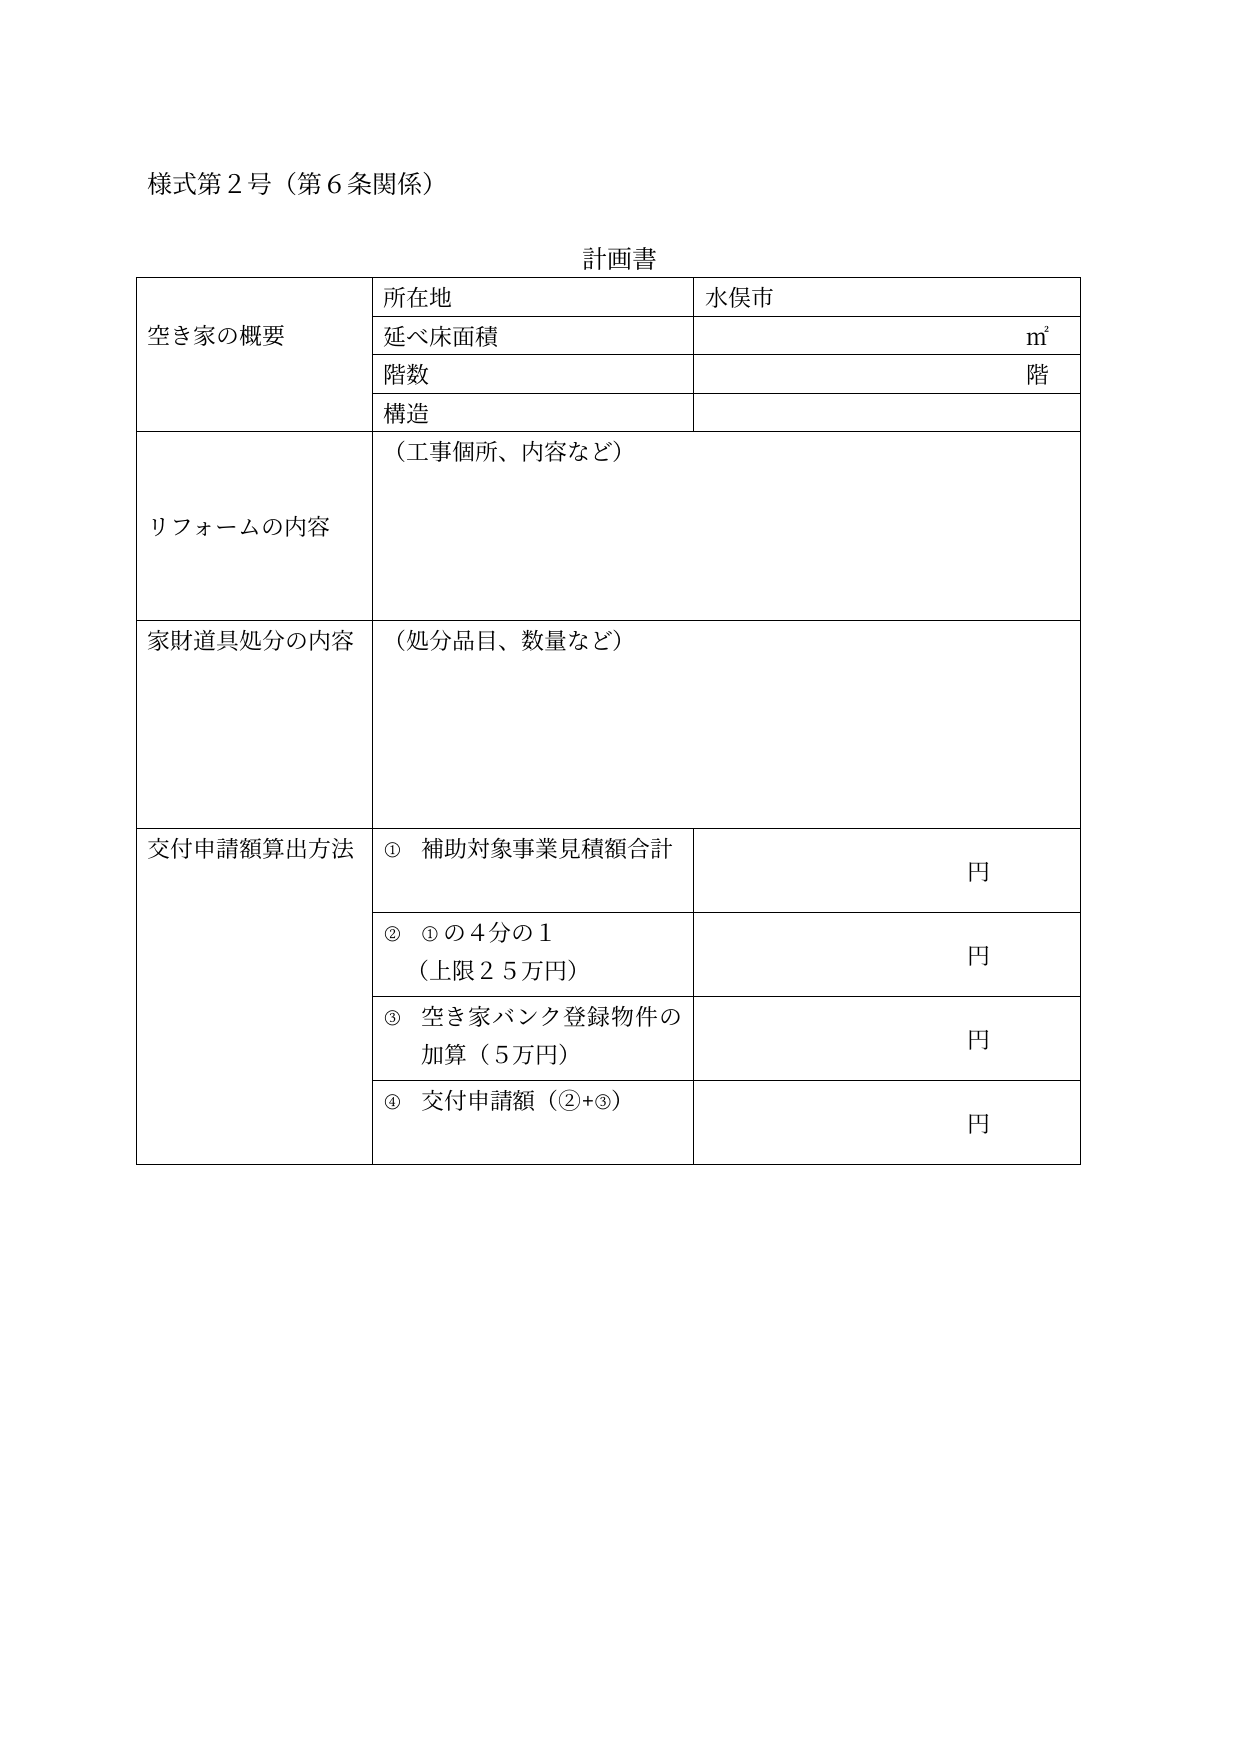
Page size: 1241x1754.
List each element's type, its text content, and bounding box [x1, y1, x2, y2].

table_cell （工事個所、内容など） [373, 432, 1080, 620]
table_header 空き家の概要 [137, 278, 372, 431]
text 計画書 [148, 239, 1092, 277]
table_cell 階 [694, 355, 1080, 393]
table_cell 家財道具処分の内容 [137, 621, 372, 828]
table_cell ①の４分の１ （上限２５万円） [373, 913, 693, 996]
table_cell リフォームの内容 [137, 432, 372, 620]
table_cell 構造 [373, 394, 693, 431]
table_cell （処分品目、数量など） [373, 621, 1080, 828]
text 様式第２号（第６条関係） [148, 164, 1092, 202]
table_header 水俣市 [694, 278, 1080, 316]
table_cell 円 [694, 1081, 1080, 1164]
table_cell 空き家バンク登録物件の加算（５万円） [373, 997, 693, 1080]
table_cell 円 [694, 829, 1080, 912]
table_header 所在地 [373, 278, 693, 316]
table_cell ㎡ [694, 317, 1080, 354]
table_cell 円 [694, 913, 1080, 996]
table_cell 円 [694, 997, 1080, 1080]
table_cell 階数 [373, 355, 693, 393]
table_cell 補助対象事業見積額合計 [373, 829, 693, 912]
table_cell 交付申請額算出方法 [137, 829, 372, 1164]
table_cell [694, 394, 1080, 431]
table_cell 交付申請額（②+③） [373, 1081, 693, 1164]
table_cell 延べ床面積 [373, 317, 693, 354]
